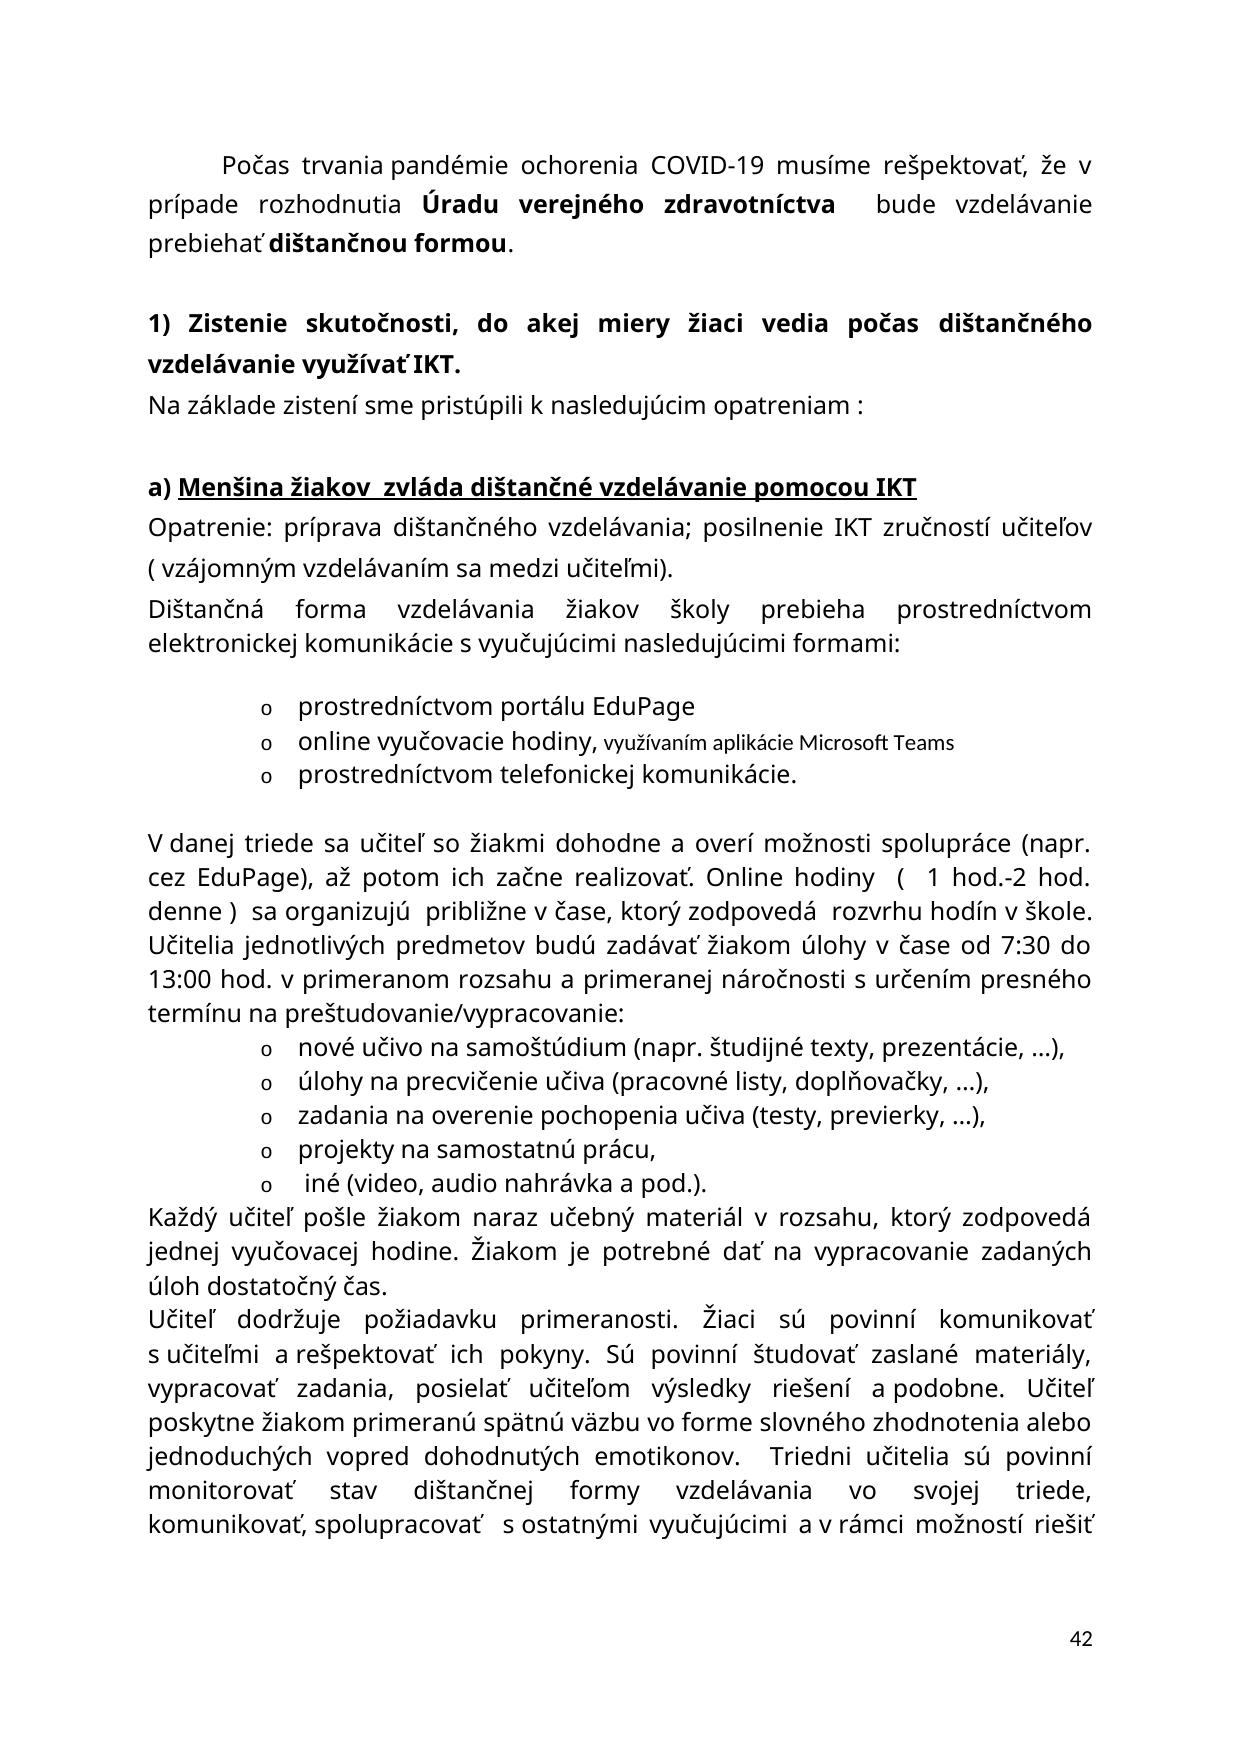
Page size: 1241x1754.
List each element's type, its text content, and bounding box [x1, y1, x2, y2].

text V danej triede sa učiteľ so žiakmi dohodne a overí možnosti spolupráce (napr. cez EduPage), až potom ich začne realizovať. Online hodiny ( 1 hod.-2 hod. denne ) sa organizujú približne v čase, ktorý zodpovedá rozvrhu hodín v škole. Učitelia jednotlivých predmetov budú zadávať žiakom úlohy v čase od 7:30 do 13:00 hod. v primeranom rozsahu a primeranej náročnosti s určením presného termínu na preštudovanie/vypracovanie: [148, 825, 1093, 1030]
list prostredníctvom telefonickej komunikácie. [260, 757, 1093, 791]
text Počas trvania pandémie ochorenia COVID-19 musíme rešpektovať, že v prípade rozhodnutia Úradu verejného zdravotníctva bude vzdelávanie prebiehať dištančnou formou. [148, 148, 1093, 260]
list iné (video, audio nahrávka a pod.). [260, 1166, 1093, 1200]
list prostredníctvom portálu EduPage [260, 689, 1093, 723]
list zadania na overenie pochopenia učiva (testy, previerky, …), [260, 1098, 1093, 1132]
list nové učivo na samoštúdium (napr. študijné texty, prezentácie, …), [260, 1030, 1093, 1064]
text 1) Zistenie skutočnosti, do akej miery žiaci vedia počas dištančného vzdelávanie využívať IKT. [148, 306, 1093, 381]
text Na základe zistení sme pristúpili k nasledujúcim opatreniam : [148, 388, 1093, 422]
text Každý učiteľ pošle žiakom naraz učebný materiál v rozsahu, ktorý zodpovedá jednej vyučovacej hodine. Žiakom je potrebné dať na vypracovanie zadaných úloh dostatočný čas. [148, 1200, 1093, 1302]
text Opatrenie: príprava dištančného vzdelávania; posilnenie IKT zručností učiteľov ( vzájomným vzdelávaním sa medzi učiteľmi). [148, 510, 1093, 585]
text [148, 1302, 1093, 1541]
text Dištančná forma vzdelávania žiakov školy prebieha prostredníctvom elektronickej komunikácie s vyučujúcimi nasledujúcimi formami: [148, 592, 1093, 660]
text a) Menšina žiakov zvláda dištančné vzdelávanie pomocou IKT [148, 469, 1093, 503]
list online vyučovacie hodiny, využívaním aplikácie Microsoft Teams [260, 723, 1093, 757]
list úlohy na precvičenie učiva (pracovné listy, doplňovačky, …), [260, 1064, 1093, 1098]
list projekty na samostatnú prácu, [260, 1132, 1093, 1166]
